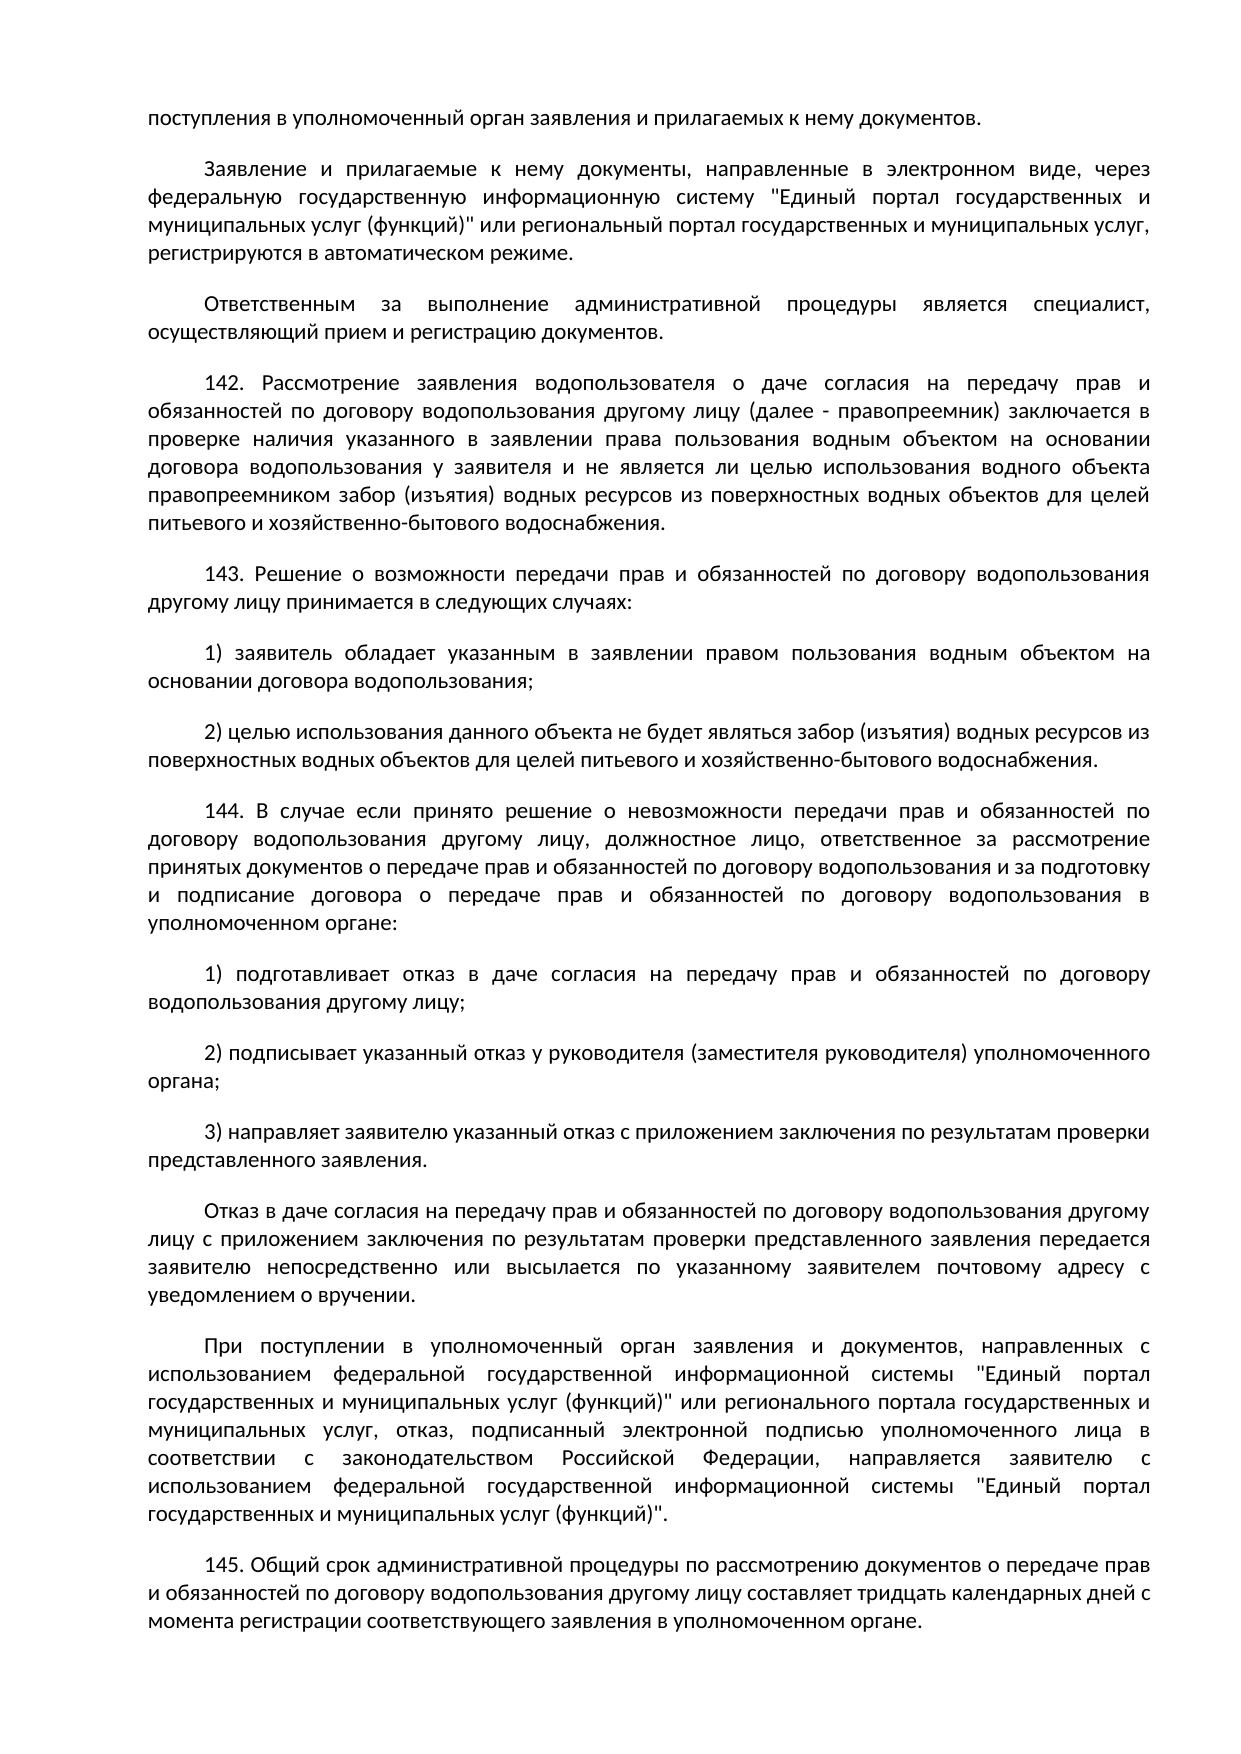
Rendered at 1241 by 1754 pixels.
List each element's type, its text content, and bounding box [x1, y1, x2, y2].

text 2) подписывает указанный отказ у руководителя (заместителя руководителя) уполномоченного органа; [148, 1038, 1152, 1094]
text Заявление и прилагаемые к нему документы, направленные в электронном виде, через федеральную государственную информационную систему "Единый портал государственных и муниципальных услуг (функций)" или региональный портал государственных и муниципальных услуг, регистрируются в автоматическом режиме. [148, 154, 1152, 266]
text 145. Общий срок административной процедуры по рассмотрению документов о передаче прав и обязанностей по договору водопользования другому лицу составляет тридцать календарных дней с момента регистрации соответствующего заявления в уполномоченном органе. [148, 1550, 1152, 1634]
text 144. В случае если принято решение о невозможности передачи прав и обязанностей по договору водопользования другому лицу, должностное лицо, ответственное за рассмотрение принятых документов о передаче прав и обязанностей по договору водопользования и за подготовку и подписание договора о передаче прав и обязанностей по договору водопользования в уполномоченном органе: [148, 796, 1152, 936]
text Ответственным за выполнение административной процедуры является специалист, осуществляющий прием и регистрацию документов. [148, 289, 1152, 345]
text 1) подготавливает отказ в даче согласия на передачу прав и обязанностей по договору водопользования другому лицу; [148, 959, 1152, 1015]
text 2) целью использования данного объекта не будет являться забор (изъятия) водных ресурсов из поверхностных водных объектов для целей питьевого и хозяйственно-бытового водоснабжения. [148, 717, 1152, 773]
text При поступлении в уполномоченный орган заявления и документов, направленных с использованием федеральной государственной информационной системы "Единый портал государственных и муниципальных услуг (функций)" или регионального портала государственных и муниципальных услуг, отказ, подписанный электронной подписью уполномоченного лица в соответствии с законодательством Российской Федерации, направляется заявителю с использованием федеральной государственной информационной системы "Единый портал государственных и муниципальных услуг (функций)". [148, 1331, 1152, 1527]
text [148, 103, 1152, 131]
text 143. Решение о возможности передачи прав и обязанностей по договору водопользования другому лицу принимается в следующих случаях: [148, 559, 1152, 615]
text 142. Рассмотрение заявления водопользователя о даче согласия на передачу прав и обязанностей по договору водопользования другому лицу (далее - правопреемник) заключается в проверке наличия указанного в заявлении права пользования водным объектом на основании договора водопользования у заявителя и не является ли целью использования водного объекта правопреемником забор (изъятия) водных ресурсов из поверхностных водных объектов для целей питьевого и хозяйственно-бытового водоснабжения. [148, 368, 1152, 536]
text Отказ в даче согласия на передачу прав и обязанностей по договору водопользования другому лицу с приложением заключения по результатам проверки представленного заявления передается заявителю непосредственно или высылается по указанному заявителем почтовому адресу с уведомлением о вручении. [148, 1196, 1152, 1308]
text 3) направляет заявителю указанный отказ с приложением заключения по результатам проверки представленного заявления. [148, 1117, 1152, 1173]
text 1) заявитель обладает указанным в заявлении правом пользования водным объектом на основании договора водопользования; [148, 638, 1152, 694]
